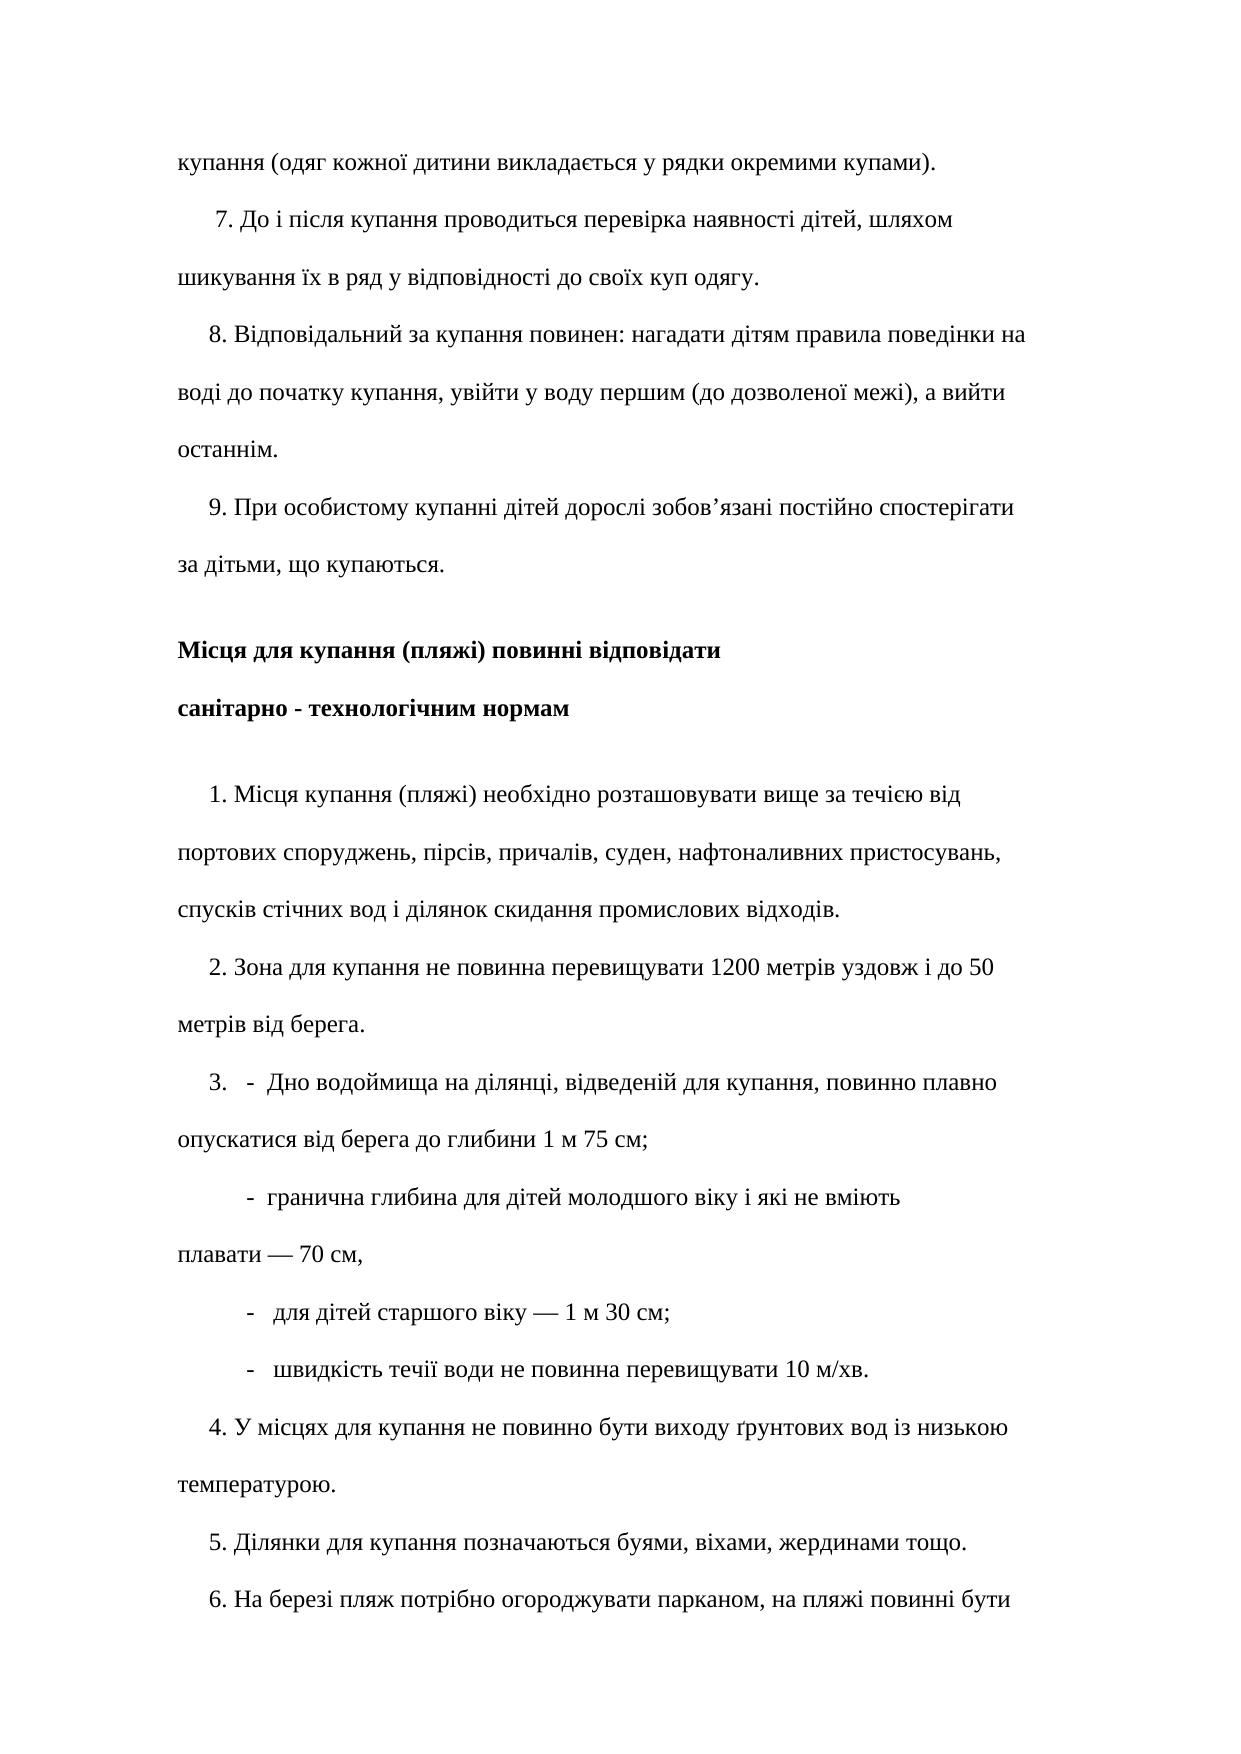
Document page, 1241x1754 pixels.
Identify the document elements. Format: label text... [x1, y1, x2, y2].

text купання (одяг кожної дитини викладається у рядки окремими купами). [177, 147, 1152, 176]
text 7. До і після купання проводиться перевірка наявності дітей, шляхом [177, 204, 1152, 233]
text - швидкість течії води не повинна перевищувати 10 м/хв. [177, 1354, 1152, 1383]
text санітарно - технологічним нормам [177, 693, 1152, 722]
text плавати — 70 см, [177, 1239, 1152, 1268]
text - для дітей старшого віку — 1 м 30 см; [177, 1297, 1152, 1326]
text - гранична глибина для дітей молодшого віку і які не вміють [177, 1182, 1152, 1211]
text метрів від берега. [177, 1009, 1152, 1038]
text спусків стічних вод і ділянок скидання промислових відходів. [177, 894, 1152, 923]
text 3. - Дно водоймища на ділянці, відведеній для купання, повинно плавно [177, 1067, 1152, 1096]
text шикування їх в ряд у відповідності до своїх куп одягу. [177, 262, 1152, 291]
text воді до початку купання, увійти у воду першим (до дозволеної межі), а вийти [177, 377, 1152, 406]
text за дітьми, що купаються. [177, 549, 1152, 636]
text 2. Зона для купання не повинна перевищувати 1200 метрів уздовж і до 50 [177, 952, 1152, 981]
text температурою. [177, 1469, 1152, 1498]
text 4. У місцях для купання не повинно бути виходу ґрунтових вод із низькою [177, 1412, 1152, 1441]
text портових споруджень, пірсів, причалів, суден, нафтоналивних пристосувань, [177, 837, 1152, 866]
text останнім. [177, 434, 1152, 463]
text 9. При особистому купанні дітей дорослі зобов’язані постійно спостерігати [177, 492, 1152, 521]
text Місця для купання (пляжі) повинні відповідати [177, 636, 1152, 664]
text 6. На березі пляж потрібно огороджувати парканом, на пляжі повинні бути [177, 1584, 1152, 1613]
text 1. Місця купання (пляжі) необхідно розташовувати вище за течією від [177, 779, 1152, 808]
text 8. Відповідальний за купання повинен: нагадати дітям правила поведінки на [177, 319, 1152, 348]
text 5. Ділянки для купання позначаються буями, віхами, жердинами тощо. [177, 1527, 1152, 1556]
text опускатися від берега до глибини 1 м 75 см; [177, 1124, 1152, 1153]
